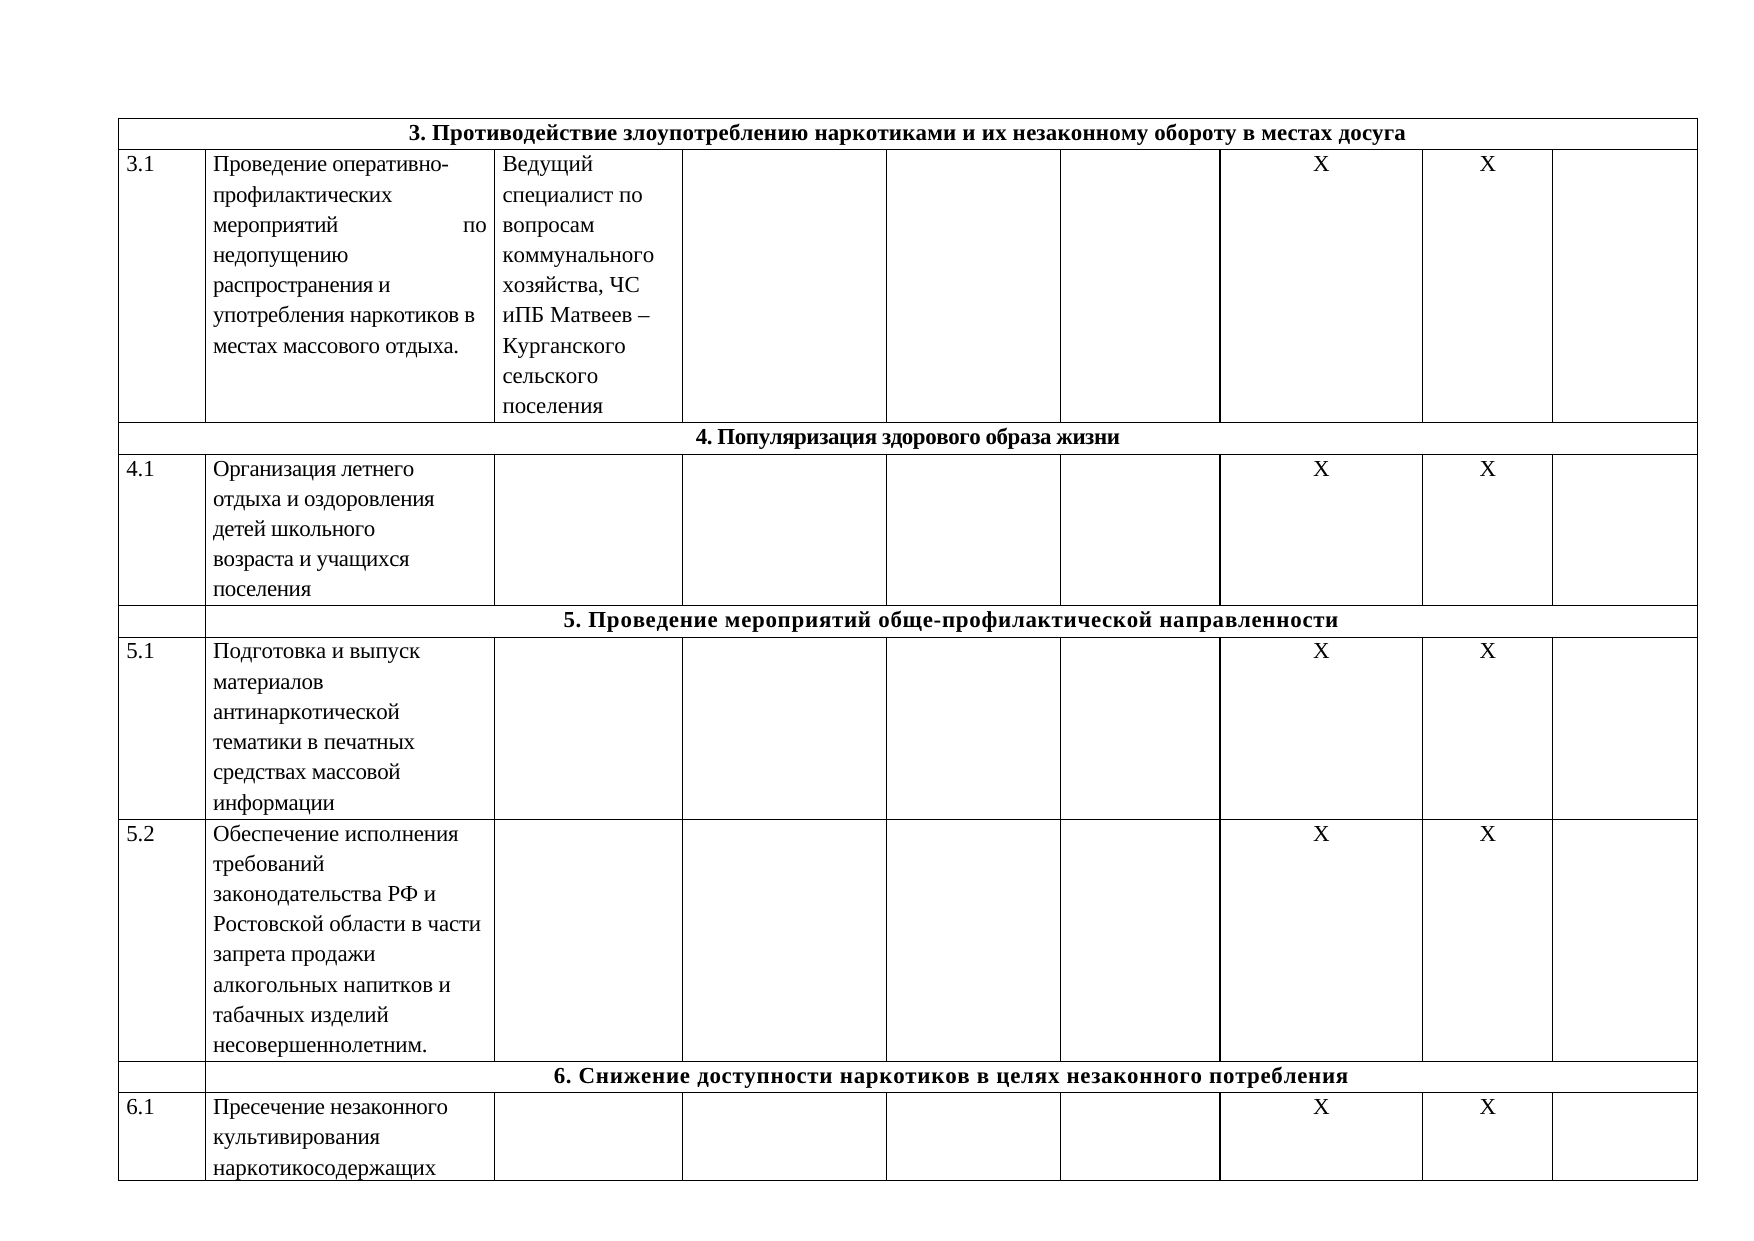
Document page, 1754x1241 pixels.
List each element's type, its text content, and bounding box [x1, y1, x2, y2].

table_cell [683, 150, 886, 422]
table_cell [1061, 150, 1219, 422]
table_cell Х [1423, 820, 1552, 1061]
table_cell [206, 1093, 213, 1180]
table_cell [887, 455, 1060, 605]
table_cell Х [1423, 638, 1552, 818]
table_cell [887, 820, 1060, 1061]
table_cell Х [1221, 150, 1422, 422]
table_cell [887, 1093, 1060, 1180]
table_cell [887, 150, 1060, 422]
table_cell Организация летнего отдыха и оздоровления детей школьного возраста и учащихся поселения [206, 455, 494, 605]
table_cell [683, 1093, 886, 1180]
table_cell [1553, 150, 1697, 422]
table_cell 6. Снижение доступности наркотиков в целях незаконного потребления [206, 1062, 1697, 1092]
table_cell 6.1 [119, 1093, 205, 1180]
table_cell Х [1221, 820, 1422, 1061]
table_cell Х [1221, 1093, 1422, 1180]
table_cell [1061, 820, 1219, 1061]
table_cell [495, 638, 682, 818]
table_cell [1553, 455, 1697, 605]
table_cell Х [1221, 638, 1422, 818]
table_cell Х [1423, 455, 1552, 605]
table_cell [495, 455, 682, 605]
table_cell 4. Популяризация здорового образа жизни [119, 423, 1697, 453]
table_cell [887, 638, 1060, 818]
table_cell [119, 1062, 205, 1092]
table_cell [683, 638, 886, 818]
table_cell [495, 1093, 682, 1180]
table_cell 4.1 [119, 455, 205, 605]
table_cell Проведение оперативно- профилактических мероприятий по недопущению распространения и употребления наркотиков в местах массового отдыха. [206, 150, 494, 422]
table_cell [683, 820, 886, 1061]
table_cell 5. Проведение мероприятий обще-профилактической направленности [206, 606, 1697, 637]
table_cell [1061, 638, 1219, 818]
table_cell [495, 820, 682, 1061]
table_cell 3.1 [119, 150, 205, 422]
table_cell 5.1 [119, 638, 205, 818]
table_cell [1553, 820, 1697, 1061]
table_cell [119, 606, 205, 637]
table_cell Обеспечение исполнения требований законодательства РФ и Ростовской области в части запрета продажи алкогольных напитков и табачных изделий несовершеннолетним. [206, 820, 494, 1061]
table_cell Х [1221, 455, 1422, 605]
table_cell Х [1423, 1093, 1552, 1180]
table_cell 5.2 [119, 820, 205, 1061]
table_cell 3. Противодействие злоупотреблению наркотиками и их незаконному обороту в местах досуга [119, 119, 1697, 149]
table_cell Х [1423, 150, 1552, 422]
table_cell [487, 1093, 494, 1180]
table_cell [1553, 638, 1697, 818]
table_cell [1061, 455, 1219, 605]
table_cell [495, 150, 682, 422]
table_cell [1061, 1093, 1219, 1180]
table_cell [1553, 1093, 1697, 1180]
table_cell [683, 455, 886, 605]
table_cell Подготовка и выпуск материалов антинаркотической тематики в печатных средствах массовой информации [206, 638, 494, 818]
